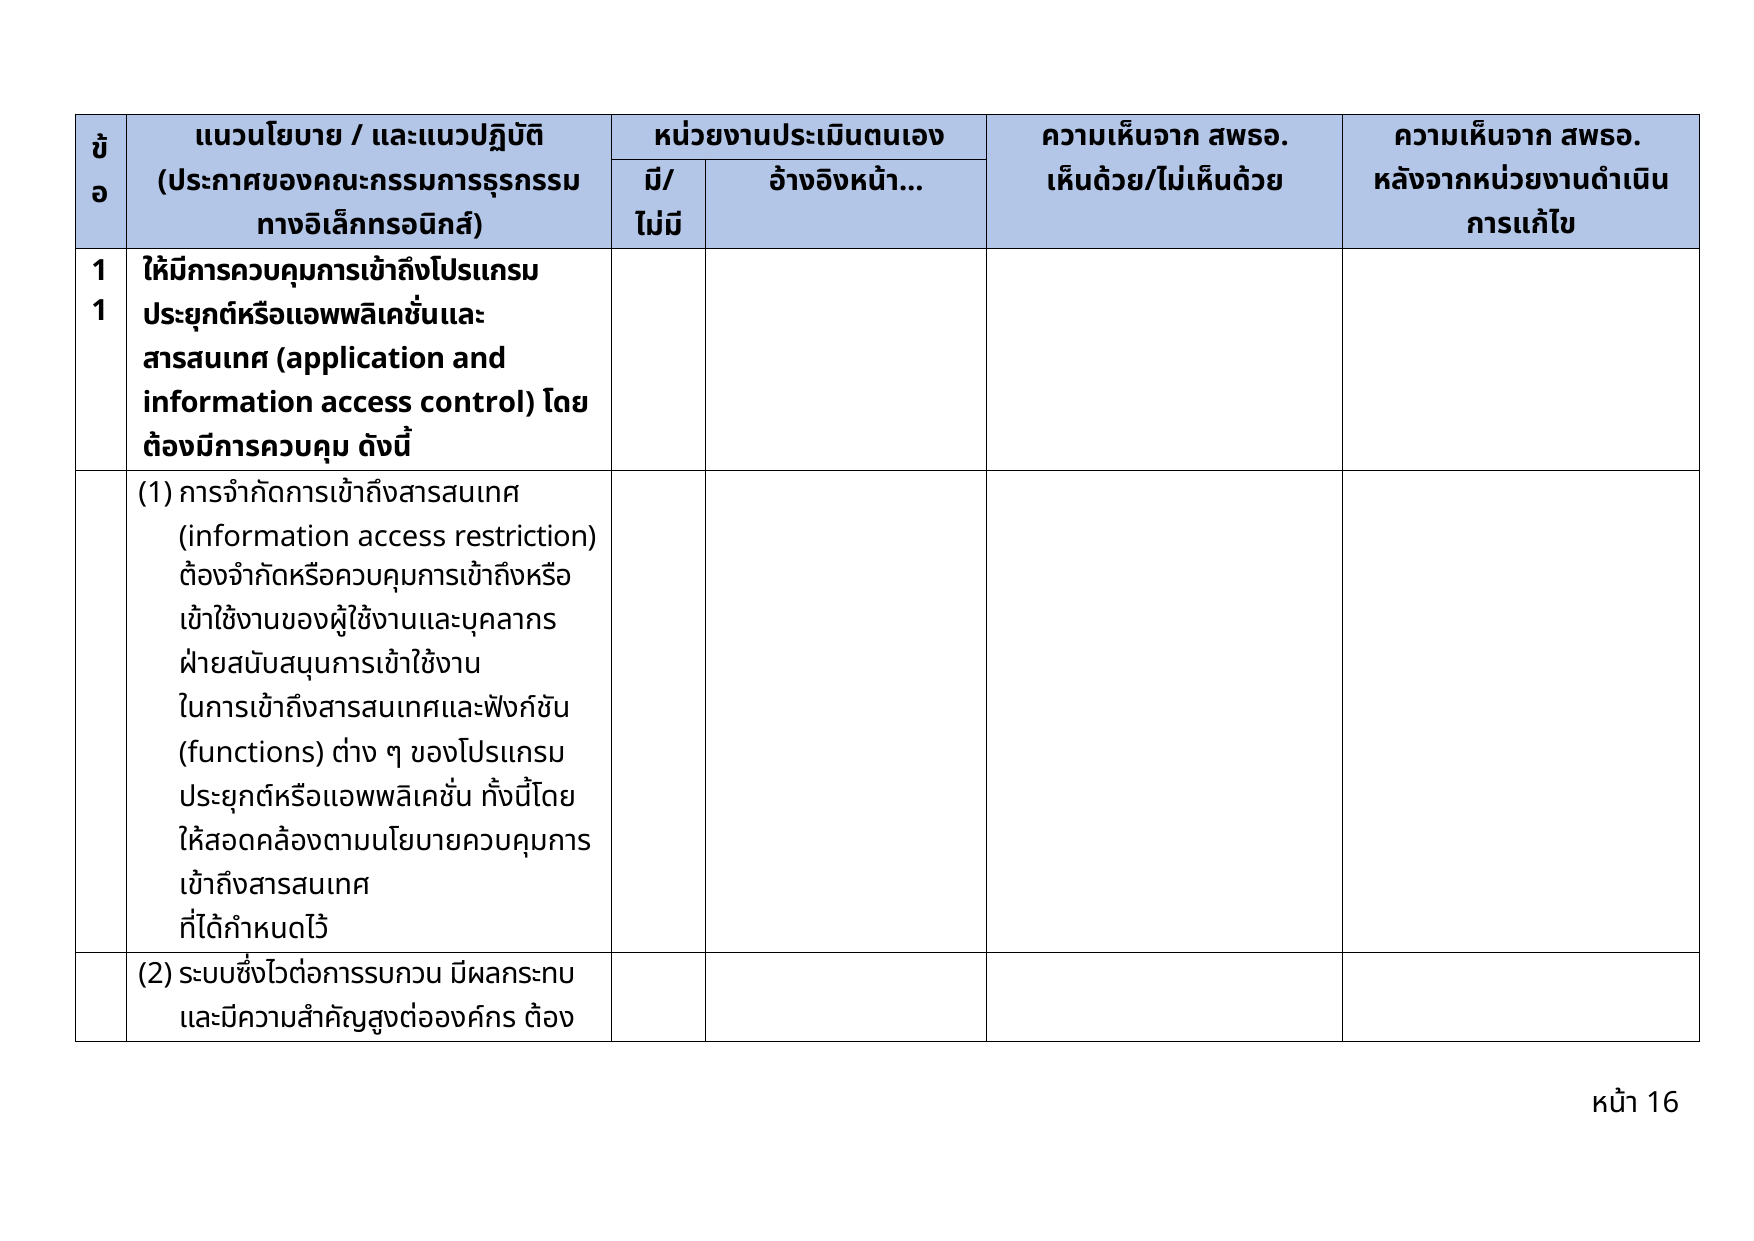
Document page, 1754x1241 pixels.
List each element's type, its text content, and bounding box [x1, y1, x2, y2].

table_cell ให้มีการควบคุมการเข้าถึงโปรแกรมประยุกต์หรือแอพพลิเคชั่นและสารสนเทศ (application and information access control) โดยต้องมีการควบคุม ดังนี้ [127, 249, 611, 470]
table_cell [706, 471, 986, 952]
table_cell [987, 249, 1342, 470]
table_cell [76, 953, 126, 1041]
table_cell 11 [76, 249, 126, 470]
table_cell [612, 471, 705, 952]
table_header ข้อ [76, 115, 126, 248]
table_cell [987, 471, 1342, 952]
table_cell [1343, 953, 1699, 1041]
table_cell อ้างอิงหน้า… [706, 160, 986, 248]
table_cell การจำกัดการเข้าถึงสารสนเทศ (information access restriction) ต้องจำกัดหรือควบคุมการเข้าถึงหรือเข้าใช้งานของผู้ใช้งานและบุคลากรฝ่ายสนับสนุนการเข้าใช้งาน ในการเข้าถึงสารสนเทศและฟังก์ชัน (functions) ต่าง ๆ ของโปรแกรมประยุกต์หรือแอพพลิเคชั่น ทั้งนี้โดยให้สอดคล้องตามนโยบายควบคุมการเข้าถึงสารสนเทศ ที่ได้กำหนดไว้ [127, 471, 611, 952]
table_cell [1343, 471, 1699, 952]
table_cell [612, 249, 705, 470]
table_header หน่วยงานประเมินตนเอง [612, 115, 986, 159]
table_cell [706, 953, 986, 1041]
table_cell มี/ไม่มี [612, 160, 705, 248]
table_cell [1343, 249, 1699, 470]
table_header ความเห็นจาก สพธอ. หลังจากหน่วยงานดำเนินการแก้ไข [1343, 115, 1699, 248]
table_header แนวนโยบาย / และแนวปฏิบัติ (ประกาศของคณะกรรมการธุรกรรมทางอิเล็กทรอนิกส์) [127, 115, 611, 248]
table_cell [987, 953, 1342, 1041]
table_header ความเห็นจาก สพธอ. เห็นด้วย/ไม่เห็นด้วย [987, 115, 1342, 248]
table_cell [706, 249, 986, 470]
table_cell [612, 953, 705, 1041]
table_cell [76, 471, 126, 952]
